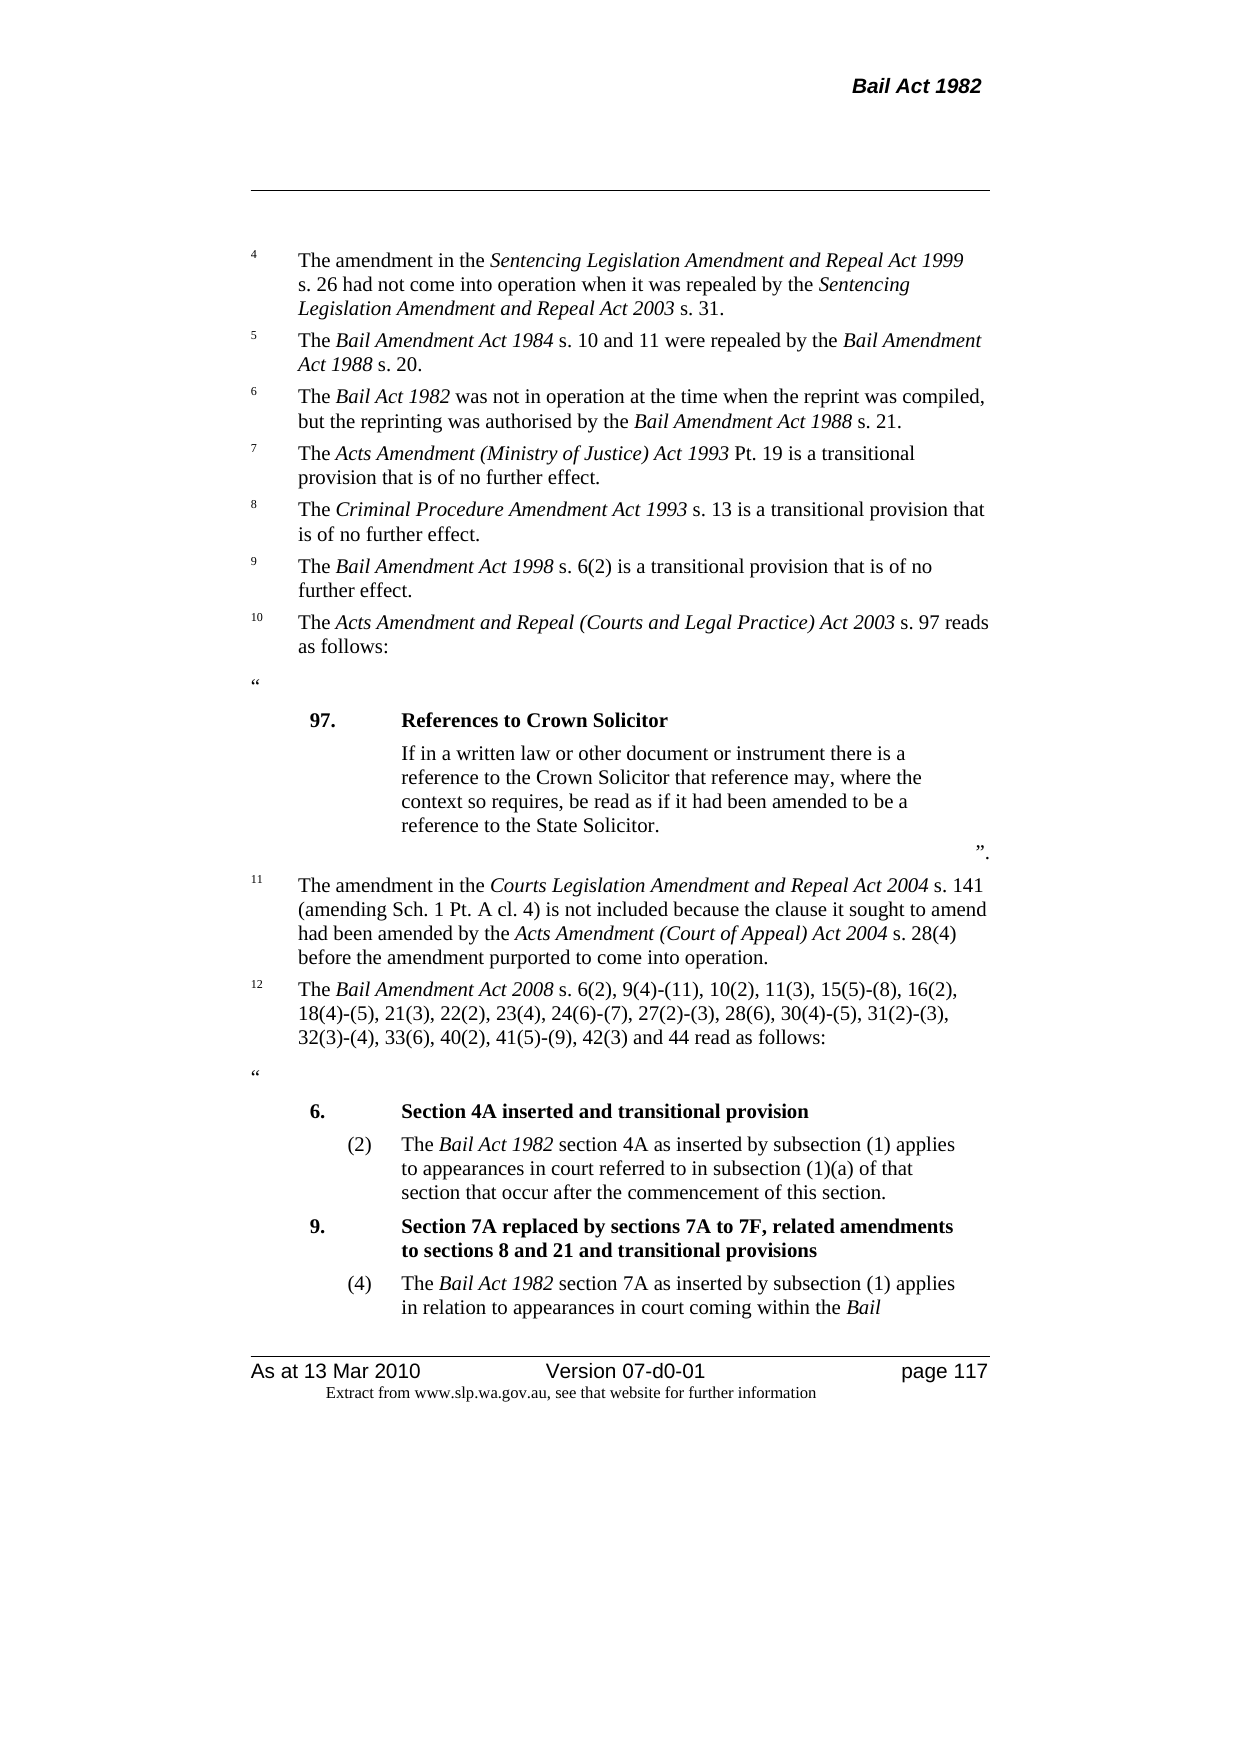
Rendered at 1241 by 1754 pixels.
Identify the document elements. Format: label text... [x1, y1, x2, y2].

text “ [251, 671, 990, 698]
text 9 The Bail Amendment Act 1998 s. 6(2) is a transitional provision that is of no further effect. [251, 554, 990, 602]
text 8 The Criminal Procedure Amendment Act 1993 s. 13 is a transitional provision that is of no further effect. [251, 497, 990, 546]
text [312, 1271, 960, 1319]
text 6 The Bail Act 1982 was not in operation at the time when the reprint was compiled, but the reprinting was authorised by the Bail Amendment Act 1988 s. 21. [251, 384, 990, 433]
text 10 The Acts Amendment and Repeal (Courts and Legal Practice) Act 2003 s. 97 reads as follows: [251, 610, 990, 658]
subtitle 6. Section 4A inserted and transitional provision [309, 1099, 960, 1123]
text 7 The Acts Amendment (Ministry of Justice) Act 1993 Pt. 19 is a transitional provision that is of no further effect. [251, 441, 990, 489]
text “ [251, 1062, 990, 1089]
text 12 The Bail Amendment Act 2008 s. 6(2), 9(4)-(11), 10(2), 11(3), 15(5)-(8), 16(2), 18(4)-(5), 21(3), 22(2), 23(4), 24(6)-(7), 27(2)-(3), 28(6), 30(4)-(5), 31(2)-(3), 32(3)-(4), 33(6), 40(2), 41(5)-(9), 42(3) and 44 read as follows: [251, 977, 990, 1049]
text 5 The Bail Amendment Act 1984 s. 10 and 11 were repealed by the Bail Amendment Act 1988 s. 20. [251, 328, 990, 376]
text (2) The Bail Act 1982 section 4A as inserted by subsection (1) applies to appearances in court referred to in subsection (1)(a) of that section that occur after the commencement of this section. [312, 1132, 960, 1204]
subtitle 97. References to Crown Solicitor [309, 708, 960, 732]
text If in a written law or other document or instrument there is a reference to the Crown Solicitor that reference may, where the context so requires, be read as if it had been amended to be a reference to the State Solicitor. [312, 741, 960, 837]
subtitle 9. Section 7A replaced by sections 7A to 7F, related amendments to sections 8 and 21 and transitional provisions [309, 1214, 960, 1262]
text 11 The amendment in the Courts Legislation Amendment and Repeal Act 2004 s. 141 (amending Sch. 1 Pt. A cl. 4) is not included because the clause it sought to amend had been amended by the Acts Amendment (Court of Appeal) Act 2004 s. 28(4) before the amendment purported to come into operation. [251, 872, 990, 969]
text 4 The amendment in the Sentencing Legislation Amendment and Repeal Act 1999 s. 26 had not come into operation when it was repealed by the Sentencing Legislation Amendment and Repeal Act 2003 s. 31. [251, 247, 990, 320]
text ”. [251, 837, 990, 864]
